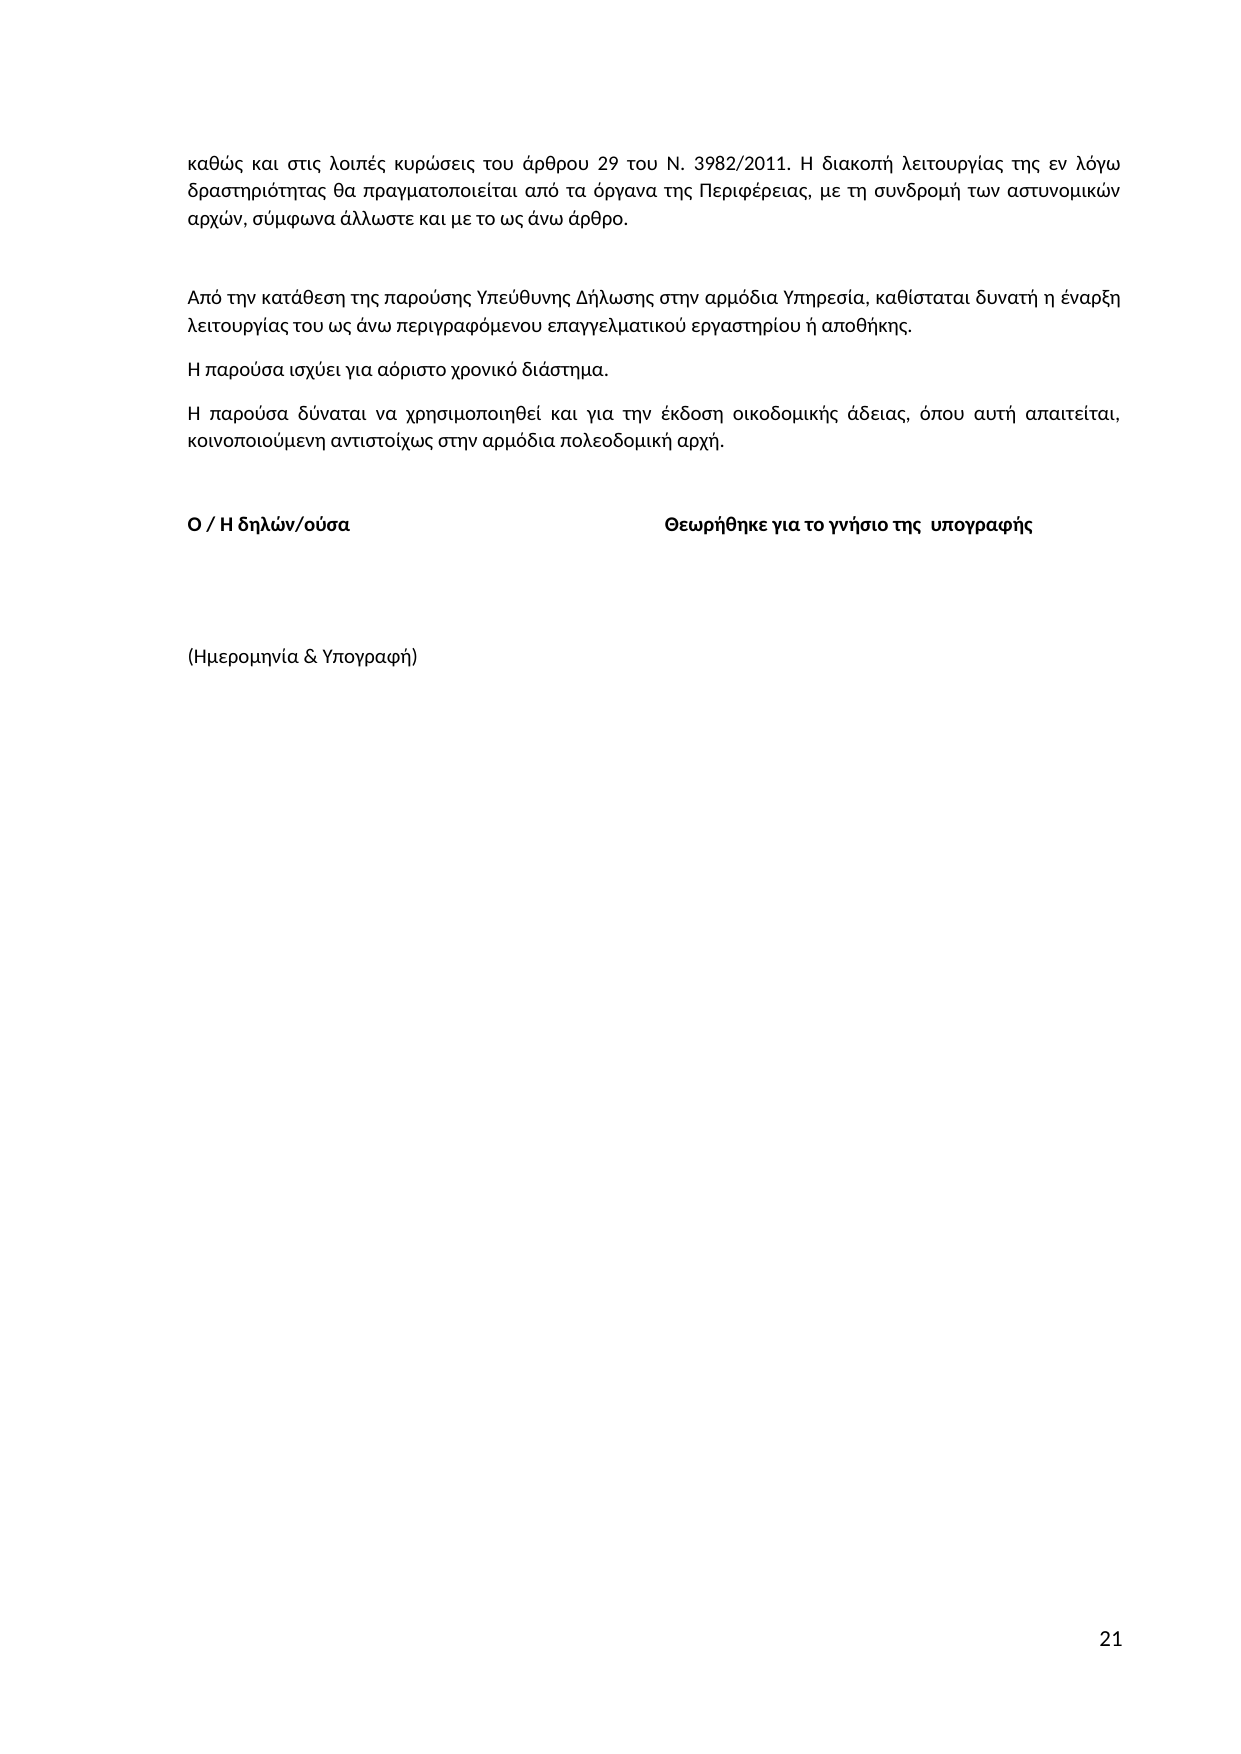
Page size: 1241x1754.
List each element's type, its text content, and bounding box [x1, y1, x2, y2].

text (Ημερομηνία & Υπογραφή) [187, 644, 1122, 669]
text Ο / Η δηλών/ούσα Θεωρήθηκε για το γνήσιο της υπογραφής [128, 511, 1122, 537]
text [187, 150, 1122, 230]
text Η παρούσα ισχύει για αόριστο χρονικό διάστημα. [187, 356, 1122, 381]
text Η παρούσα δύναται να χρησιμοποιηθεί και για την έκδοση οικοδομικής άδειας, όπου αυτή απαιτείται, κοινοποιούμενη αντιστοίχως στην αρμόδια πολεοδομική αρχή. [187, 400, 1122, 453]
text Από την κατάθεση της παρούσης Υπεύθυνης Δήλωσης στην αρμόδια Υπηρεσία, καθίσταται δυνατή η έναρξη λειτουργίας του ως άνω περιγραφόμενου επαγγελματικού εργαστηρίου ή αποθήκης. [187, 284, 1122, 337]
